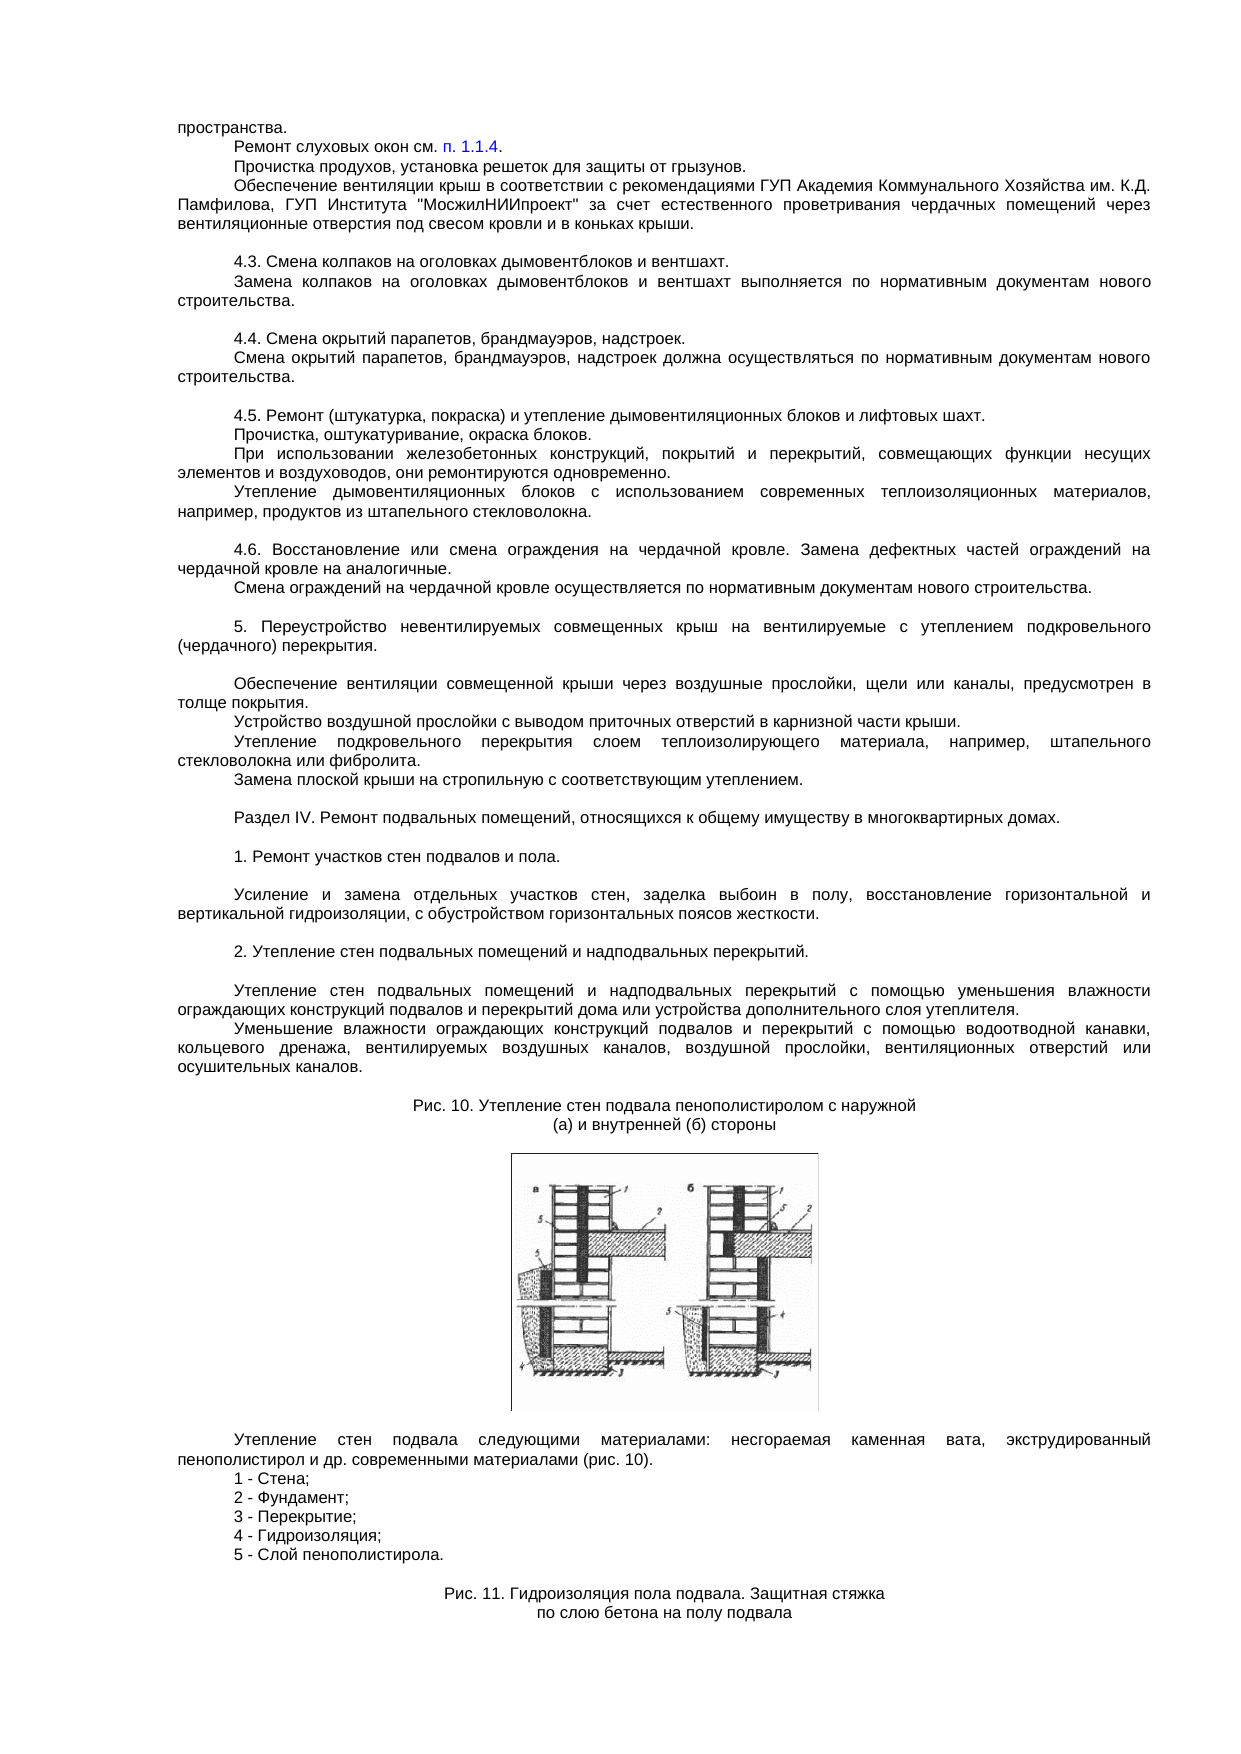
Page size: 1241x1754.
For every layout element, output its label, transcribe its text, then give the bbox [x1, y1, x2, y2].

text Замена плоской крыши на стропильную с соответствующим утеплением. [177, 770, 1152, 789]
text Смена ограждений на чердачной кровле осуществляется по нормативным документам нового строительства. [177, 578, 1152, 597]
text Рис. 10. Утепление стен подвала пенополистиролом с наружной [177, 1096, 1152, 1115]
picture [510, 1153, 819, 1411]
text 1 - Стена; [177, 1468, 1152, 1488]
text 2 - Фундамент; [177, 1488, 1152, 1507]
text 4.3. Смена колпаков на оголовках дымовентблоков и вентшахт. [177, 252, 1152, 271]
text 5. Переустройство невентилируемых совмещенных крыш на вентилируемые с утеплением подкровельного (чердачного) перекрытия. [177, 616, 1152, 655]
text Усиление и замена отдельных участков стен, заделка выбоин в полу, восстановление горизонтальной и вертикальной гидроизоляции, с обустройством горизонтальных поясов жесткости. [177, 885, 1152, 923]
text Ремонт слуховых окон см. п. 1.1.4. [177, 137, 1152, 156]
text Утепление подкровельного перекрытия слоем теплоизолирующего материала, например, штапельного стекловолокна или фибролита. [177, 731, 1152, 770]
text 3 - Перекрытие; [177, 1507, 1152, 1526]
text Замена колпаков на оголовках дымовентблоков и вентшахт выполняется по нормативным документам нового строительства. [177, 271, 1152, 310]
text 4.6. Восстановление или смена ограждения на чердачной кровле. Замена дефектных частей ограждений на чердачной кровле на аналогичные. [177, 540, 1152, 578]
text Обеспечение вентиляции крыш в соответствии с рекомендациями ГУП Академия Коммунального Хозяйства им. К.Д. Памфилова, ГУП Института "МосжилНИИпроект" за счет естественного проветривания чердачных помещений через вентиляционные отверстия под свесом кровли и в коньках крыши. [177, 176, 1152, 233]
text 5 - Слой пенополистирола. [177, 1545, 1152, 1564]
text 4.5. Ремонт (штукатурка, покраска) и утепление дымовентиляционных блоков и лифтовых шахт. [177, 406, 1152, 425]
text 1. Ремонт участков стен подвалов и пола. [177, 846, 1152, 866]
text 4.4. Смена окрытий парапетов, брандмауэров, надстроек. [177, 329, 1152, 348]
text Устройство воздушной прослойки с выводом приточных отверстий в карнизной части крыши. [177, 712, 1152, 731]
text Прочистка, оштукатуривание, окраска блоков. [177, 425, 1152, 444]
text 2. Утепление стен подвальных помещений и надподвальных перекрытий. [177, 942, 1152, 961]
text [177, 118, 1152, 137]
text Раздел IV. Ремонт подвальных помещений, относящихся к общему имуществу в многоквартирных домах. [177, 808, 1152, 827]
text Уменьшение влажности ограждающих конструкций подвалов и перекрытий с помощью водоотводной канавки, кольцевого дренажа, вентилируемых воздушных каналов, воздушной прослойки, вентиляционных отверстий или осушительных каналов. [177, 1019, 1152, 1076]
text (а) и внутренней (б) стороны [177, 1115, 1152, 1134]
text Утепление стен подвала следующими материалами: несгораемая каменная вата, экструдированный пенополистирол и др. современными материалами (рис. 10). [177, 1430, 1152, 1468]
text 4 - Гидроизоляция; [177, 1526, 1152, 1545]
text Рис. 11. Гидроизоляция пола подвала. Защитная стяжка [177, 1583, 1152, 1603]
text Смена окрытий парапетов, брандмауэров, надстроек должна осуществляться по нормативным документам нового строительства. [177, 348, 1152, 386]
text При использовании железобетонных конструкций, покрытий и перекрытий, совмещающих функции несущих элементов и воздуховодов, они ремонтируются одновременно. [177, 444, 1152, 482]
text Прочистка продухов, установка решеток для защиты от грызунов. [177, 156, 1152, 176]
text Обеспечение вентиляции совмещенной крыши через воздушные прослойки, щели или каналы, предусмотрен в толще покрытия. [177, 674, 1152, 712]
text по слою бетона на полу подвала [177, 1603, 1152, 1622]
text Утепление дымовентиляционных блоков с использованием современных теплоизоляционных материалов, например, продуктов из штапельного стекловолокна. [177, 482, 1152, 521]
text Утепление стен подвальных помещений и надподвальных перекрытий с помощью уменьшения влажности ограждающих конструкций подвалов и перекрытий дома или устройства дополнительного слоя утеплителя. [177, 981, 1152, 1019]
